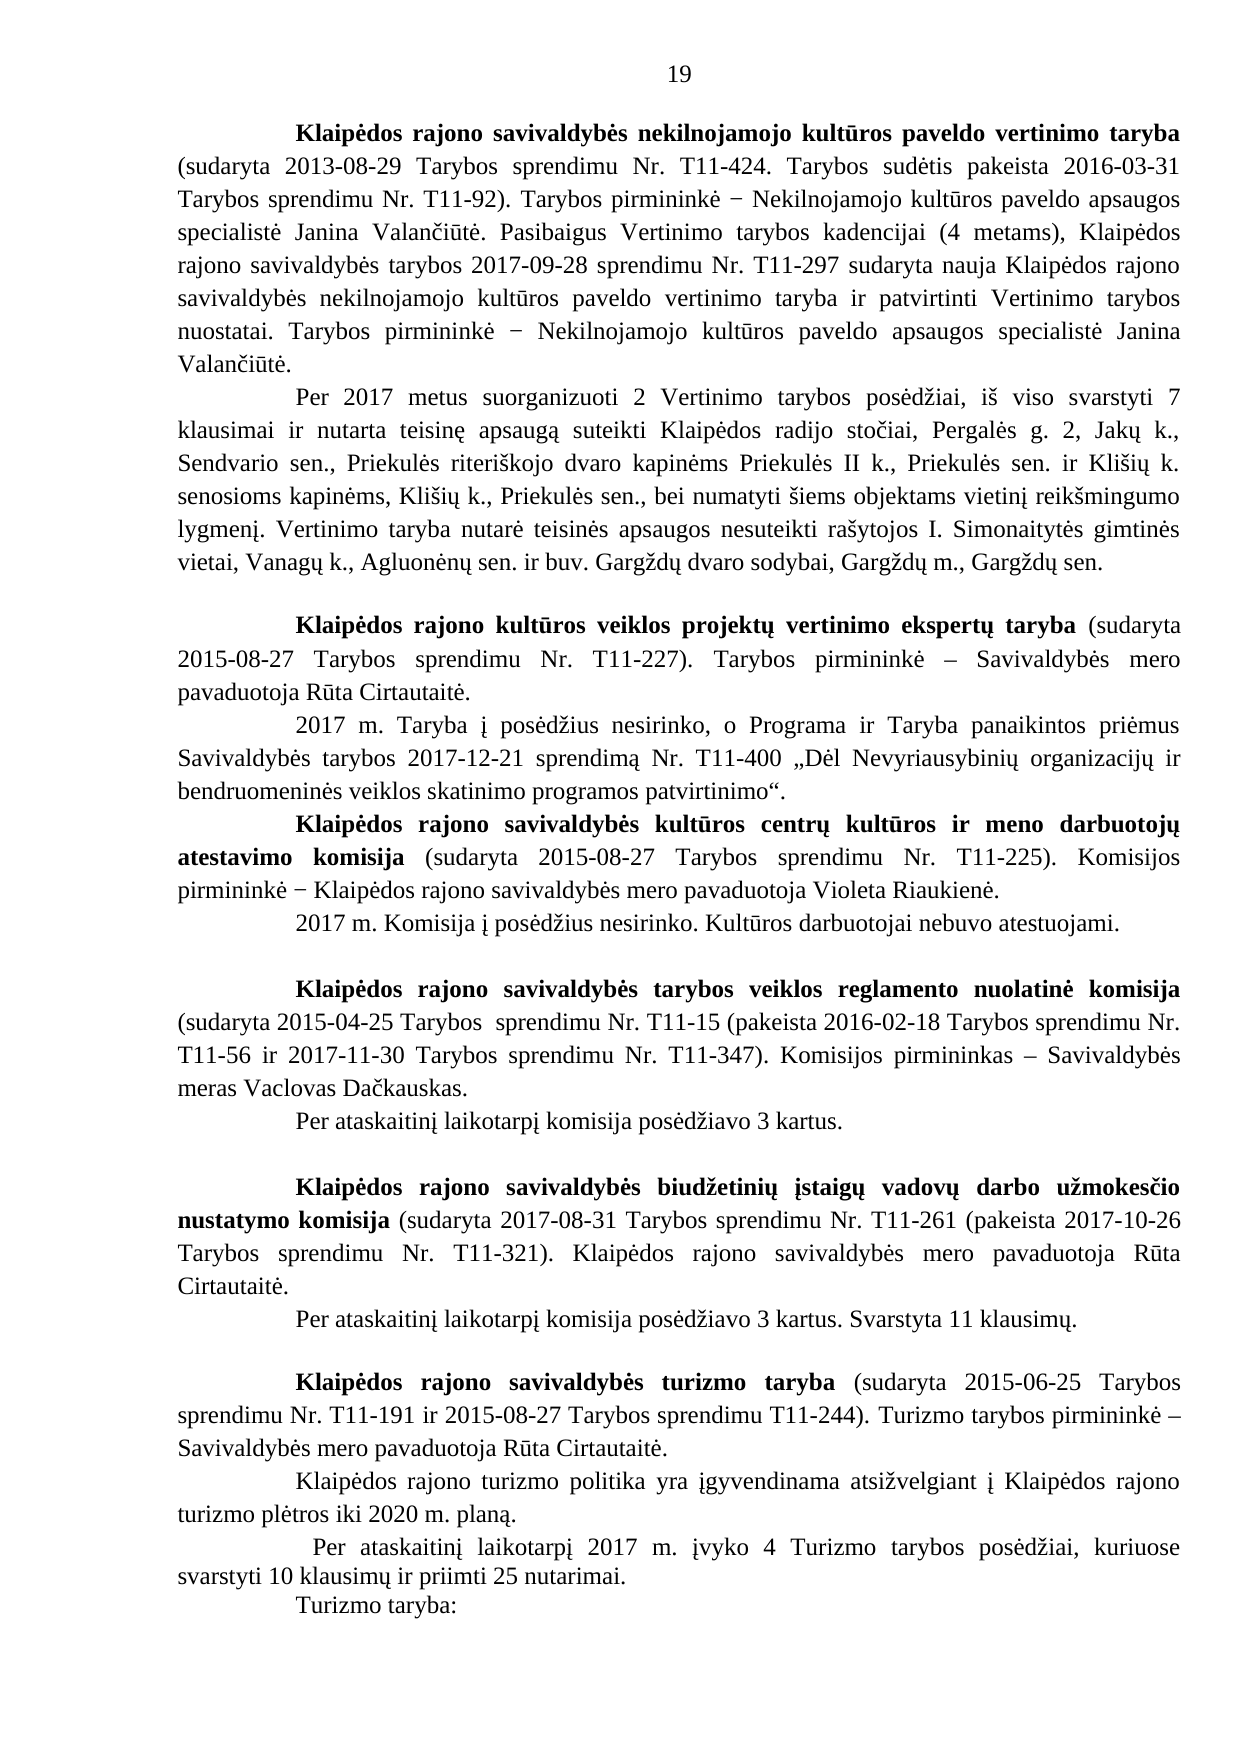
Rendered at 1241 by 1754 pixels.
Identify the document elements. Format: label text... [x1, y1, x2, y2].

text Klaipėdos rajono savivaldybės kultūros centrų kultūros ir meno darbuotojų atestavimo komisija (sudaryta 2015-08-27 Tarybos sprendimu Nr. T11-225). Komisijos pirmininkė − Klaipėdos rajono savivaldybės mero pavaduotoja Violeta Riaukienė. [177, 809, 1181, 903]
text Per 2017 metus suorganizuoti 2 Vertinimo tarybos posėdžiai, iš viso svarstyti 7 klausimai ir nutarta teisinę apsaugą suteikti Klaipėdos radijo stočiai, Pergalės g. 2, Jakų k., Sendvario sen., Priekulės riteriškojo dvaro kapinėms Priekulės II k., Priekulės sen. ir Klišių k. senosioms kapinėms, Klišių k., Priekulės sen., bei numatyti šiems objektams vietinį reikšmingumo lygmenį. Vertinimo taryba nutarė teisinės apsaugos nesuteikti rašytojos I. Simonaitytės gimtinės vietai, Vanagų k., Agluonėnų sen. ir buv. Gargždų dvaro sodybai, Gargždų m., Gargždų sen. [177, 382, 1181, 576]
text Per ataskaitinį laikotarpį komisija posėdžiavo 3 kartus. Svarstyta 11 klausimų. [177, 1304, 1181, 1333]
text Klaipėdos rajono kultūros veiklos projektų vertinimo ekspertų taryba (sudaryta 2015-08-27 Tarybos sprendimu Nr. T11-227). Tarybos pirmininkė – Savivaldybės mero pavaduotoja Rūta Cirtautaitė. [177, 611, 1181, 705]
text Klaipėdos rajono savivaldybės nekilnojamojo kultūros paveldo vertinimo taryba (sudaryta 2013-08-29 Tarybos sprendimu Nr. T11-424. Tarybos sudėtis pakeista 2016-03-31 Tarybos sprendimu Nr. T11-92). Tarybos pirmininkė − Nekilnojamojo kultūros paveldo apsaugos specialistė Janina Valančiūtė. Pasibaigus Vertinimo tarybos kadencijai (4 metams), Klaipėdos rajono savivaldybės tarybos 2017-09-28 sprendimu Nr. T11-297 sudaryta nauja Klaipėdos rajono savivaldybės nekilnojamojo kultūros paveldo vertinimo taryba ir patvirtinti Vertinimo tarybos nuostatai. Tarybos pirmininkė − Nekilnojamojo kultūros paveldo apsaugos specialistė Janina Valančiūtė. [177, 118, 1181, 378]
text 2017 m. Komisija į posėdžius nesirinko. Kultūros darbuotojai nebuvo atestuojami. [177, 908, 1181, 937]
text Per ataskaitinį laikotarpį komisija posėdžiavo 3 kartus. [177, 1106, 1181, 1135]
text Per ataskaitinį laikotarpį 2017 m. įvyko 4 Turizmo tarybos posėdžiai, kuriuose svarstyti 10 klausimų ir priimti 25 nutarimai. [177, 1532, 1181, 1590]
text Klaipėdos rajono savivaldybės biudžetinių įstaigų vadovų darbo užmokesčio nustatymo komisija (sudaryta 2017-08-31 Tarybos sprendimu Nr. T11-261 (pakeista 2017-10-26 Tarybos sprendimu Nr. T11-321). Klaipėdos rajono savivaldybės mero pavaduotoja Rūta Cirtautaitė. [177, 1172, 1181, 1300]
text Klaipėdos rajono savivaldybės tarybos veiklos reglamento nuolatinė komisija (sudaryta 2015-04-25 Tarybos sprendimu Nr. T11-15 (pakeista 2016-02-18 Tarybos sprendimu Nr. T11-56 ir 2017-11-30 Tarybos sprendimu Nr. T11-347). Komisijos pirmininkas – Savivaldybės meras Vaclovas Dačkauskas. [177, 974, 1181, 1102]
text 2017 m. Taryba į posėdžius nesirinko, o Programa ir Taryba panaikintos priėmus Savivaldybės tarybos 2017-12-21 sprendimą Nr. T11-400 „Dėl Nevyriausybinių organizacijų ir bendruomeninės veiklos skatinimo programos patvirtinimo“. [177, 710, 1181, 804]
text Klaipėdos rajono turizmo politika yra įgyvendinama atsižvelgiant į Klaipėdos rajono turizmo plėtros iki 2020 m. planą. [177, 1466, 1181, 1528]
text Klaipėdos rajono savivaldybės turizmo taryba (sudaryta 2015-06-25 Tarybos sprendimu Nr. T11-191 ir 2015-08-27 Tarybos sprendimu T11-244). Turizmo tarybos pirmininkė – Savivaldybės mero pavaduotoja Rūta Cirtautaitė. [177, 1367, 1181, 1462]
text Turizmo taryba: [177, 1590, 1181, 1619]
